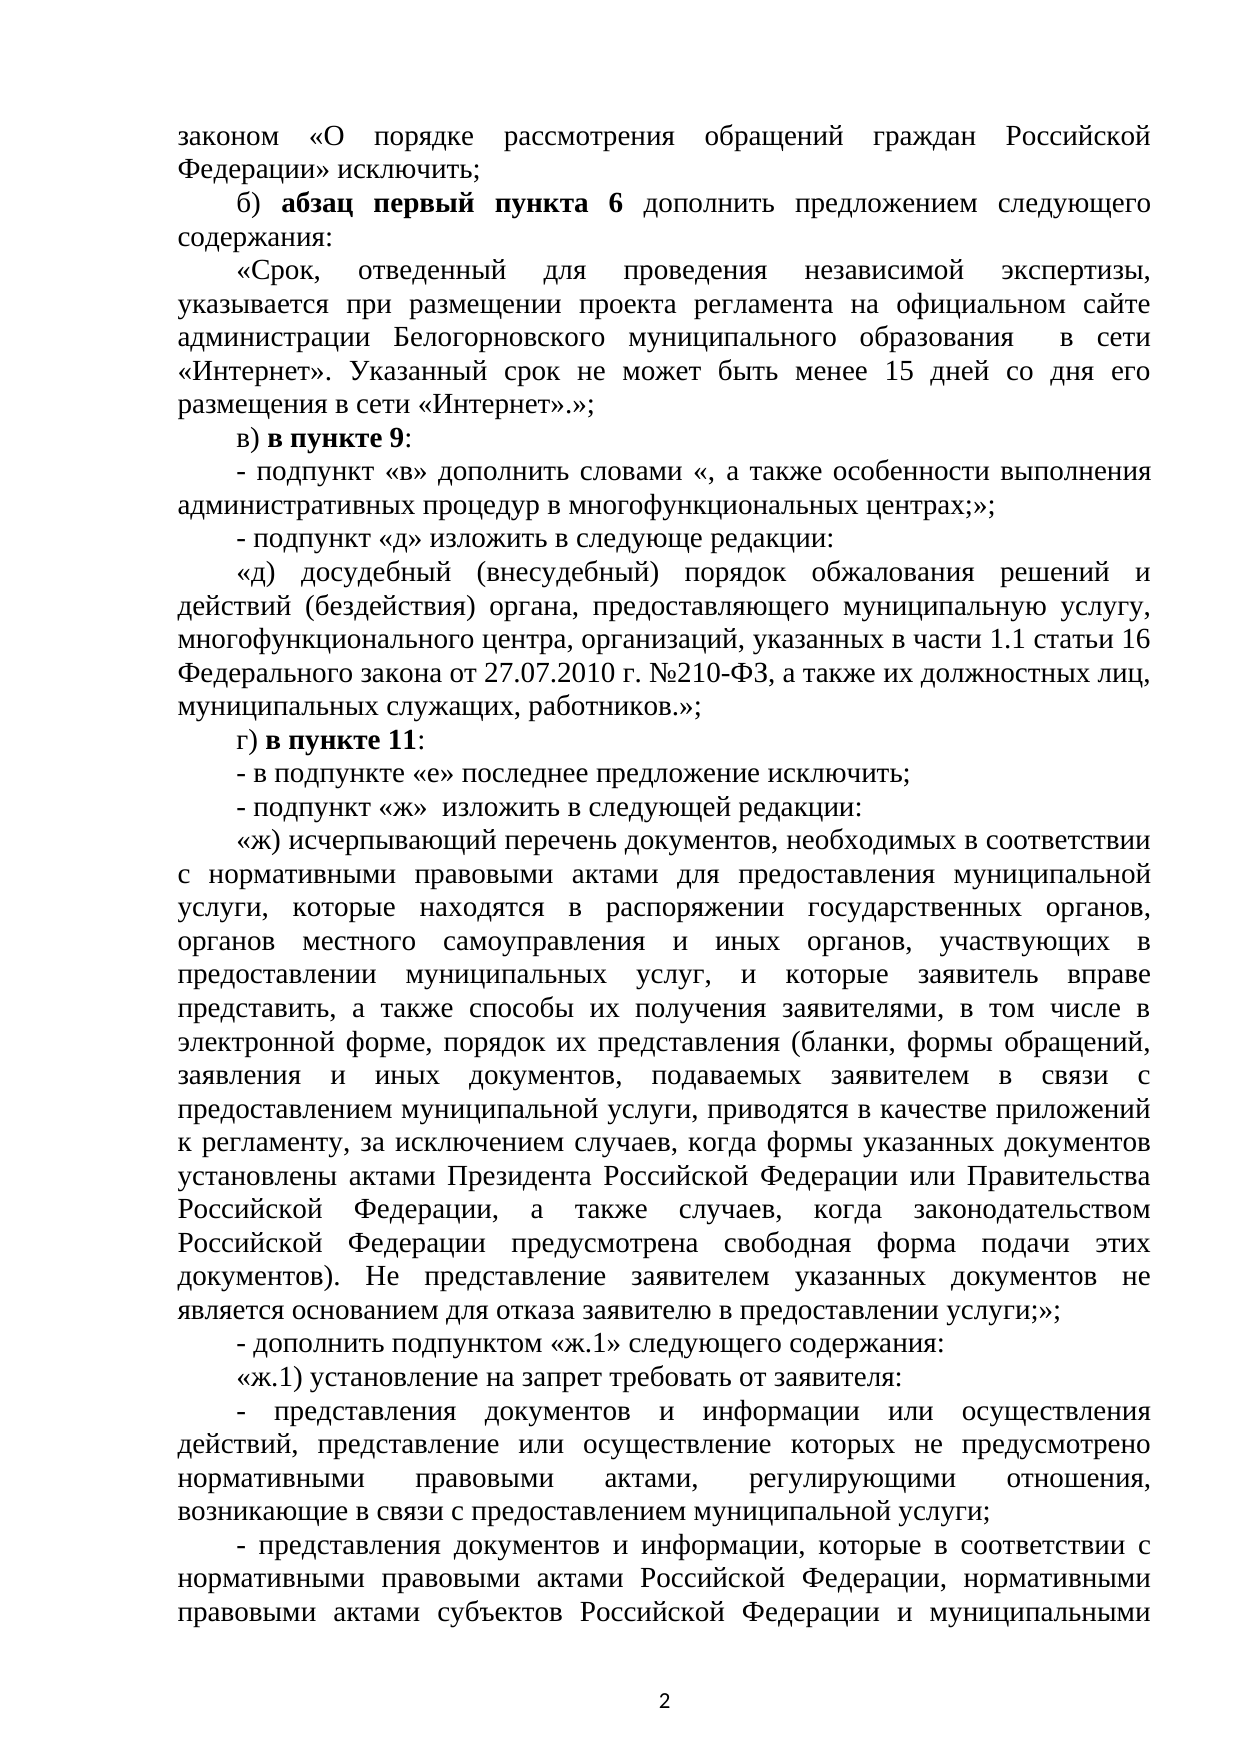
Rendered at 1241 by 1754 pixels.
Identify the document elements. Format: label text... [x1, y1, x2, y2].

text «ж) исчерпывающий перечень документов, необходимых в соответствии с нормативными правовыми актами для предоставления муниципальной услуги, которые находятся в распоряжении государственных органов, органов местного самоуправления и иных органов, участвующих в предоставлении муниципальных услуг, и которые заявитель вправе представить, а также способы их получения заявителями, в том числе в электронной форме, порядок их представления (бланки, формы обращений, заявления и иных документов, подаваемых заявителем в связи с предоставлением муниципальной услуги, приводятся в качестве приложений к регламенту, за исключением случаев, когда формы указанных документов установлены актами Президента Российской Федерации или Правительства Российской Федерации, а также случаев, когда законодательством Российской Федерации предусмотрена свободная форма подачи этих документов). Не представление заявителем указанных документов не является основанием для отказа заявителю в предоставлении услуги;»; [177, 822, 1152, 1326]
text «д) досудебный (внесудебный) порядок обжалования решений и действий (бездействия) органа, предоставляющего муниципальную услугу, многофункционального центра, организаций, указанных в части 1.1 статьи 16 Федерального закона от 27.07.2010 г. №210-ФЗ, а также их должностных лиц, муниципальных служащих, работников.»; [177, 554, 1152, 722]
text «ж.1) установление на запрет требовать от заявителя: [177, 1359, 1152, 1393]
text - подпункт «д» изложить в следующе редакции: [177, 521, 1152, 554]
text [177, 118, 1152, 185]
text в) в пункте 9: [177, 420, 1152, 453]
text б) абзац первый пункта 6 дополнить предложением следующего содержания: [177, 185, 1152, 252]
text - представления документов и информации или осуществления действий, представление или осуществление которых не предусмотрено нормативными правовыми актами, регулирующими отношения, возникающие в связи с предоставлением муниципальной услуги; [177, 1393, 1152, 1527]
text «Срок, отведенный для проведения независимой экспертизы, указывается при размещении проекта регламента на официальном сайте администрации Белогорновского муниципального образования в сети «Интернет». Указанный срок не может быть менее 15 дней со дня его размещения в сети «Интернет».»; [177, 252, 1152, 420]
text - дополнить подпунктом «ж.1» следующего содержания: [177, 1326, 1152, 1359]
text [177, 1527, 1152, 1627]
text - подпункт «в» дополнить словами «, а также особенности выполнения административных процедур в многофункциональных центрах;»; [177, 453, 1152, 521]
text - в подпункте «е» последнее предложение исключить; [177, 755, 1152, 789]
text - подпункт «ж» изложить в следующей редакции: [177, 789, 1152, 822]
text г) в пункте 11: [177, 722, 1152, 755]
